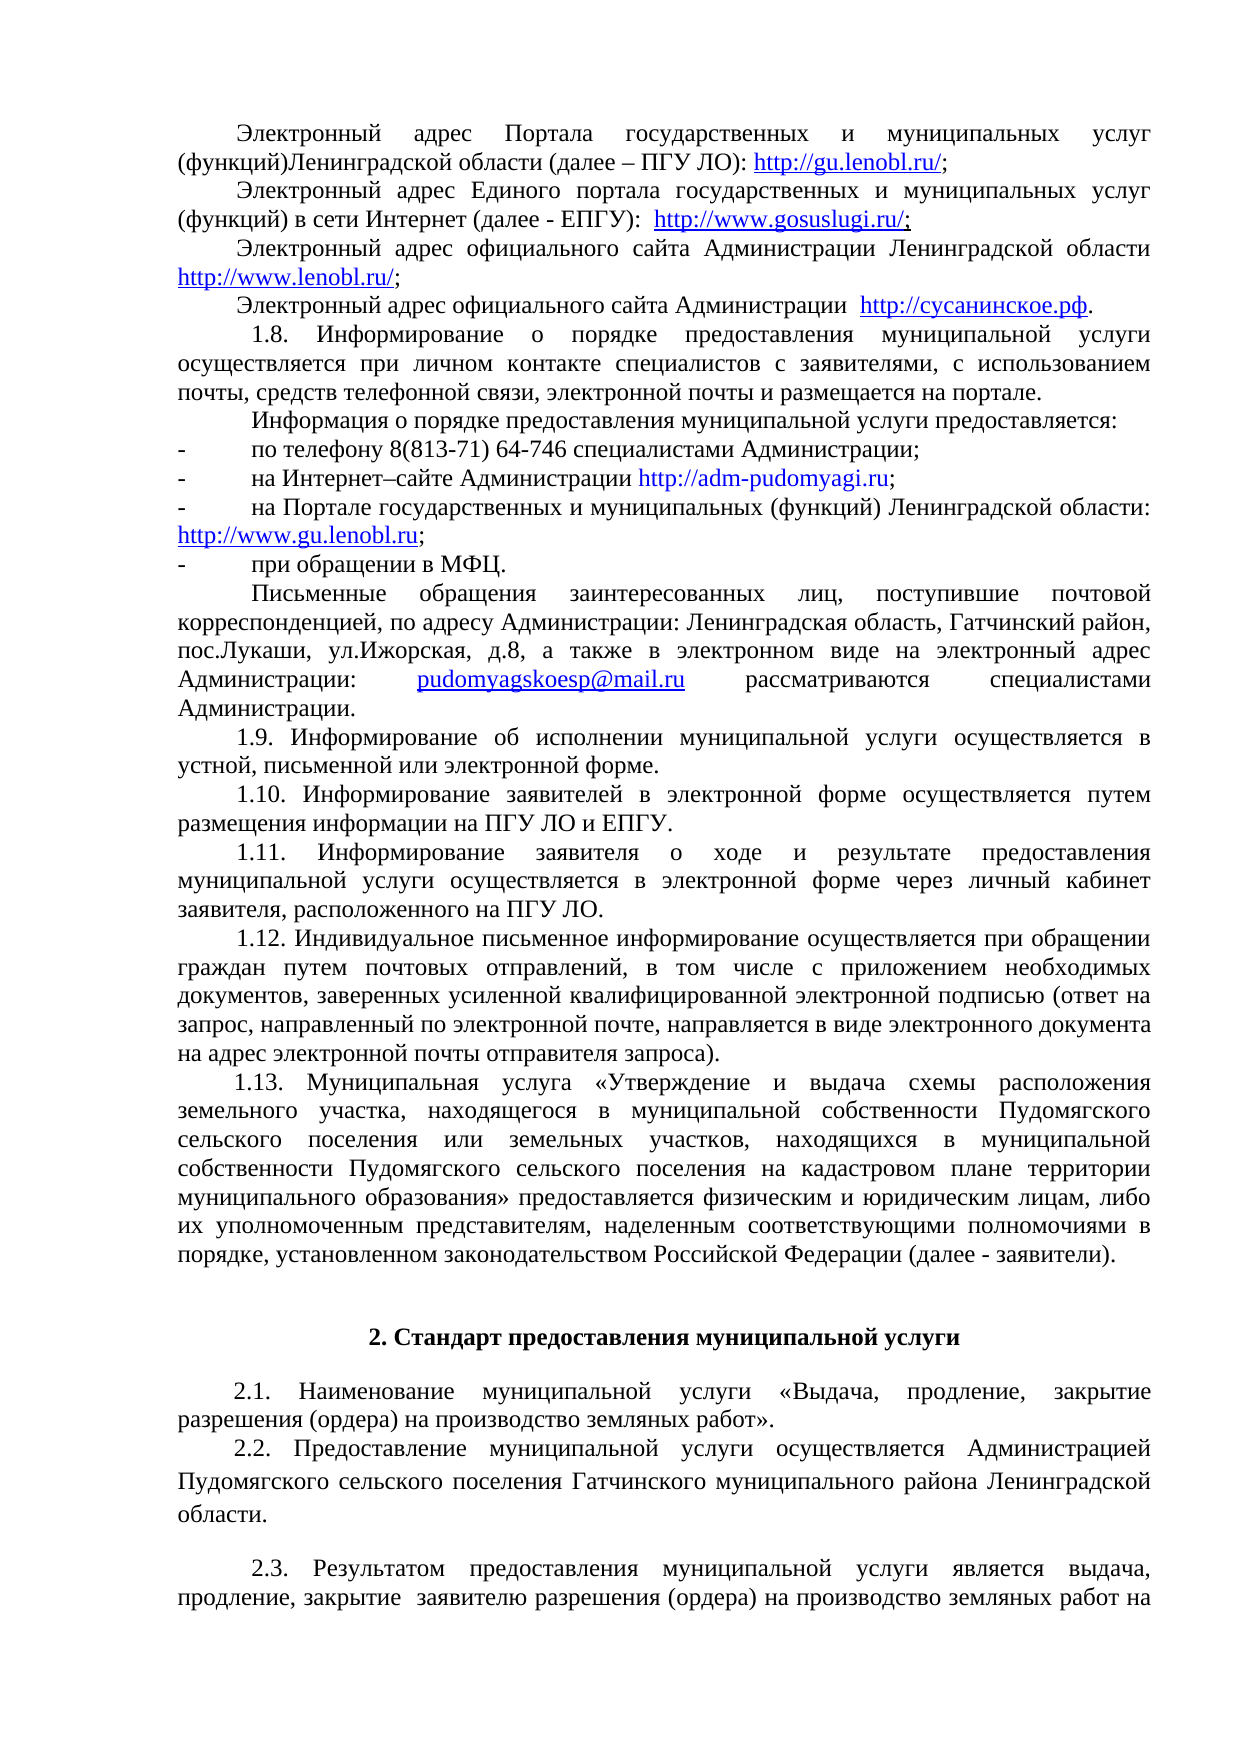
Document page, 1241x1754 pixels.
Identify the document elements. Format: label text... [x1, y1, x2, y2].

text 1.13. Муниципальная услуга «Утверждение и выдача схемы расположения земельного участка, находящегося в муниципальной собственности Пудомягского сельского поселения или земельных участков, находящихся в муниципальной собственности Пудомягского сельского поселения на кадастровом плане территории муниципального образования» предоставляется физическим и юридическим лицам, либо их уполномоченным представителям, наделенным соответствующими полномочиями в порядке, установленном законодательством Российской Федерации (далее - заявители). [177, 1067, 1152, 1268]
text 2.1. Наименование муниципальной услуги «Выдача, продление, закрытие разрешения (ордера) на производство земляных работ». [177, 1376, 1152, 1433]
text 1.8. Информирование о порядке предоставления муниципальной услуги осуществляется при личном контакте специалистов с заявителями, с использованием почты, средств телефонной связи, электронной почты и размещается на портале. [177, 319, 1152, 406]
text Письменные обращения заинтересованных лиц, поступившие почтовой корреспонденцией, по адресу Администрации: Ленинградская область, Гатчинский район, пос.Лукаши, ул.Ижорская, д.8, а также в электронном виде на электронный адрес Администрации: pudomyagskoesp@mail.ru рассматриваются специалистами Администрации. [177, 578, 1152, 722]
text - на Интернет–сайте Администрации http://adm-pudomyagi.ru; [177, 463, 1152, 492]
text 2.2. Предоставление муниципальной услуги осуществляется Администрацией Пудомягского сельского поселения Гатчинского муниципального района Ленинградской области. [177, 1433, 1152, 1528]
text 2. Стандарт предоставления муниципальной услуги [177, 1322, 1152, 1351]
text 1.12. Индивидуальное письменное информирование осуществляется при обращении граждан путем почтовых отправлений, в том числе с приложением необходимых документов, заверенных усиленной квалифицированной электронной подписью (ответ на запрос, направленный по электронной почте, направляется в виде электронного документа на адрес электронной почты отправителя запроса). [177, 923, 1152, 1067]
text Электронный адрес Единого портала государственных и муниципальных услуг (функций) в сети Интернет (далее - ЕПГУ): http://www.gosuslugi.ru/; [177, 176, 1152, 233]
text Электронный адрес официального сайта Администрации Ленинградской области http://www.lenobl.ru/; [177, 233, 1152, 291]
text Информация о порядке предоставления муниципальной услуги предоставляется: [177, 406, 1152, 434]
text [177, 1553, 1152, 1611]
text 1.11. Информирование заявителя о ходе и результате предоставления муниципальной услуги осуществляется в электронной форме через личный кабинет заявителя, расположенного на ПГУ ЛО. [177, 837, 1152, 923]
text 1.10. Информирование заявителей в электронной форме осуществляется путем размещения информации на ПГУ ЛО и ЕПГУ. [177, 779, 1152, 837]
text Электронный адрес официального сайта Администрации http://сусанинское.рф. [177, 291, 1152, 319]
text Электронный адрес Портала государственных и муниципальных услуг (функций)Ленинградской области (далее – ПГУ ЛО): http://gu.lenobl.ru/; [177, 118, 1152, 176]
text - по телефону 8(813-71) 64-746 специалистами Администрации; [177, 434, 1152, 463]
text - при обращении в МФЦ. [177, 549, 1152, 578]
text 1.9. Информирование об исполнении муниципальной услуги осуществляется в устной, письменной или электронной форме. [177, 722, 1152, 779]
text - на Портале государственных и муниципальных (функций) Ленинградской области: http://www.gu.lenobl.ru; [177, 492, 1152, 549]
